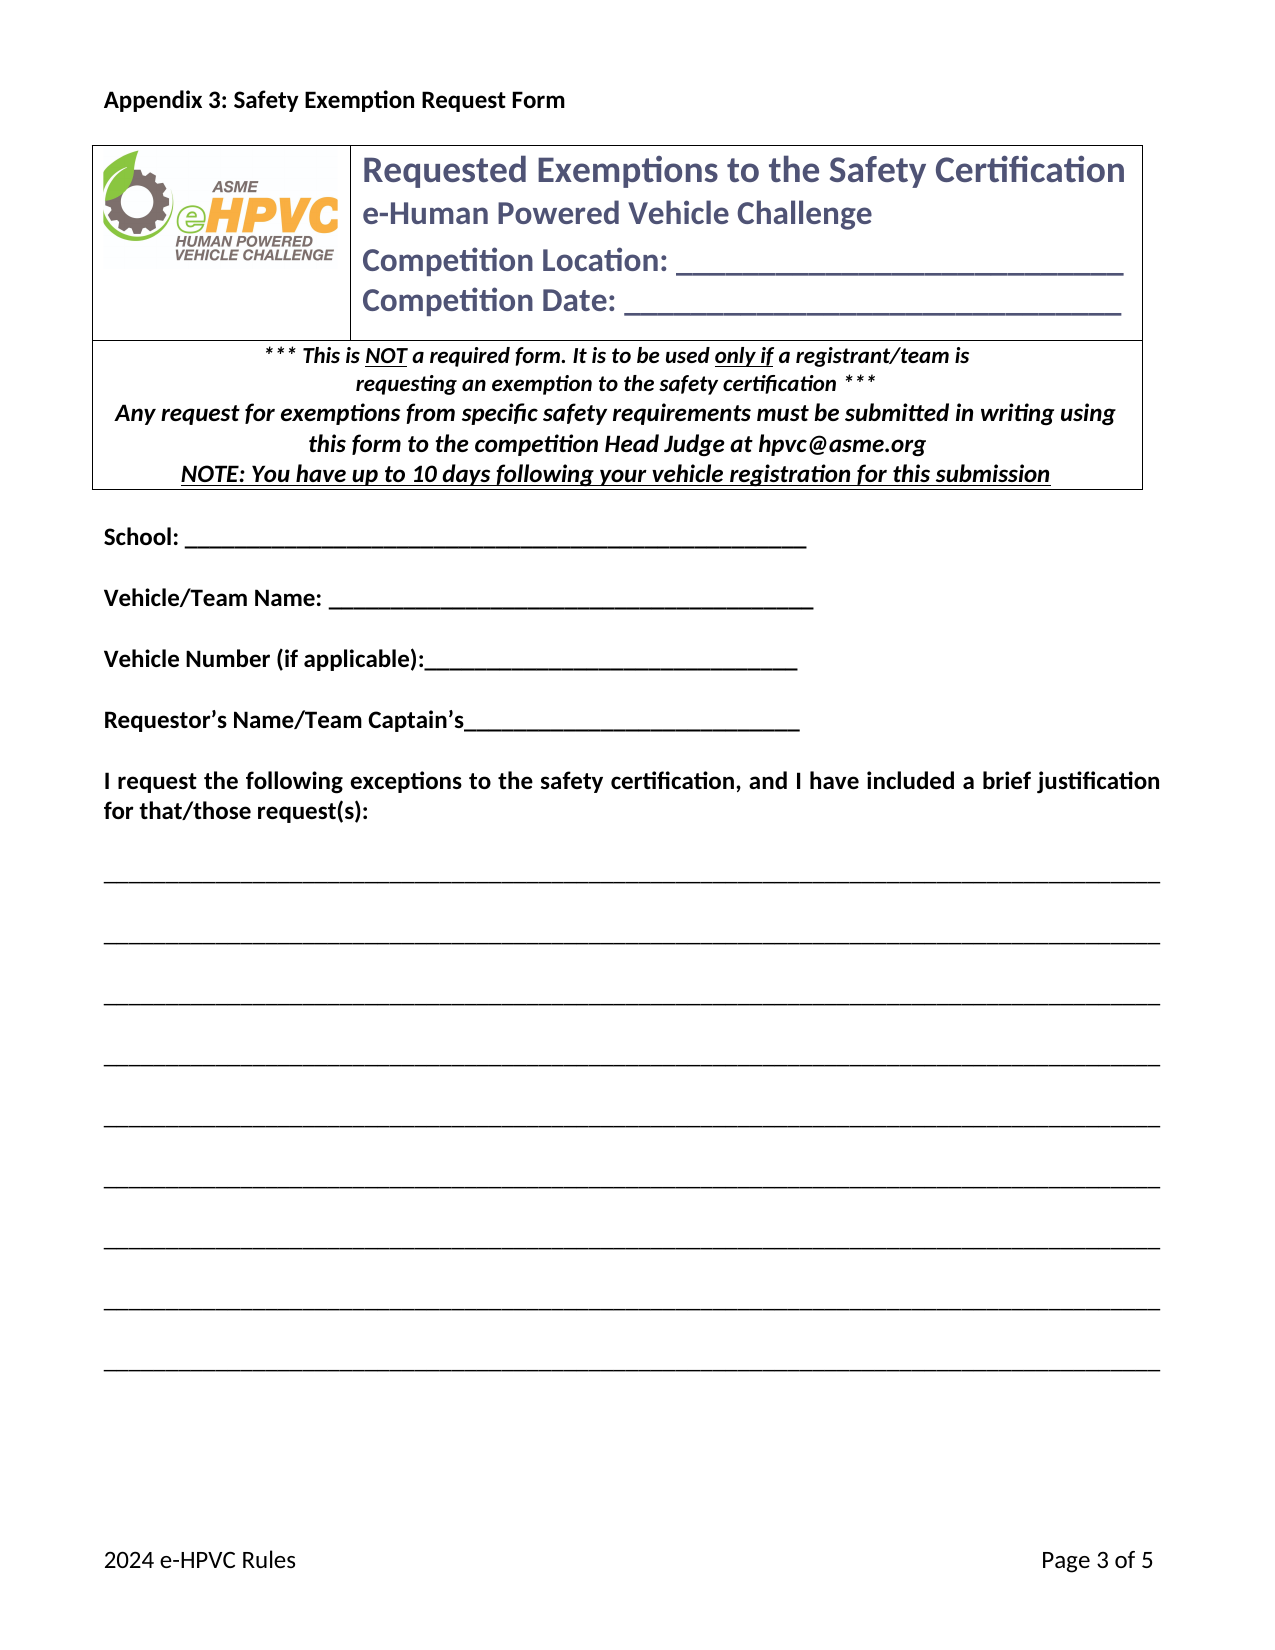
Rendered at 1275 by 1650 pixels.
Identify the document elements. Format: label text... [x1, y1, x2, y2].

text _____________________________________________________________________________________ [103, 917, 1162, 948]
table_header Requested Exemptions to the Safety Certification e-Human Powered Vehicle Challenge Competition Location: ___________________________ Competition Date: ______________________________ [351, 146, 1142, 340]
text _____________________________________________________________________________________ [103, 1284, 1162, 1314]
text Vehicle Number (if applicable):______________________________ [103, 643, 1162, 673]
text _____________________________________________________________________________________ [103, 978, 1162, 1009]
table_header [93, 146, 350, 340]
subtitle Appendix 3: Safety Exemption Request Form [103, 84, 1162, 114]
text _____________________________________________________________________________________ [103, 1345, 1162, 1375]
text _____________________________________________________________________________________ [103, 1101, 1162, 1131]
text _____________________________________________________________________________________ [103, 1223, 1162, 1253]
text _____________________________________________________________________________________ [103, 1162, 1162, 1192]
text _____________________________________________________________________________________ [103, 1039, 1162, 1070]
text _____________________________________________________________________________________ [103, 856, 1162, 887]
text Requestor’s Name/Team Captain’s___________________________ [103, 704, 1162, 734]
text School: __________________________________________________ [103, 521, 1162, 551]
text Vehicle/Team Name: _______________________________________ [103, 582, 1162, 612]
picture [103, 146, 338, 269]
table_cell *** This is NOT a required form. It is to be used only if a registrant/team is requesting an exemption to the safety certification *** Any request for exemptions from specific safety requirements must be submitted in writing using this form to the competition Head Judge at hpvc@asme.org NOTE: You have up to 10 days following your vehicle registration for this submission [93, 341, 1142, 489]
text I request the following exceptions to the safety certification, and I have included a brief justification for that/those request(s): [103, 765, 1162, 826]
